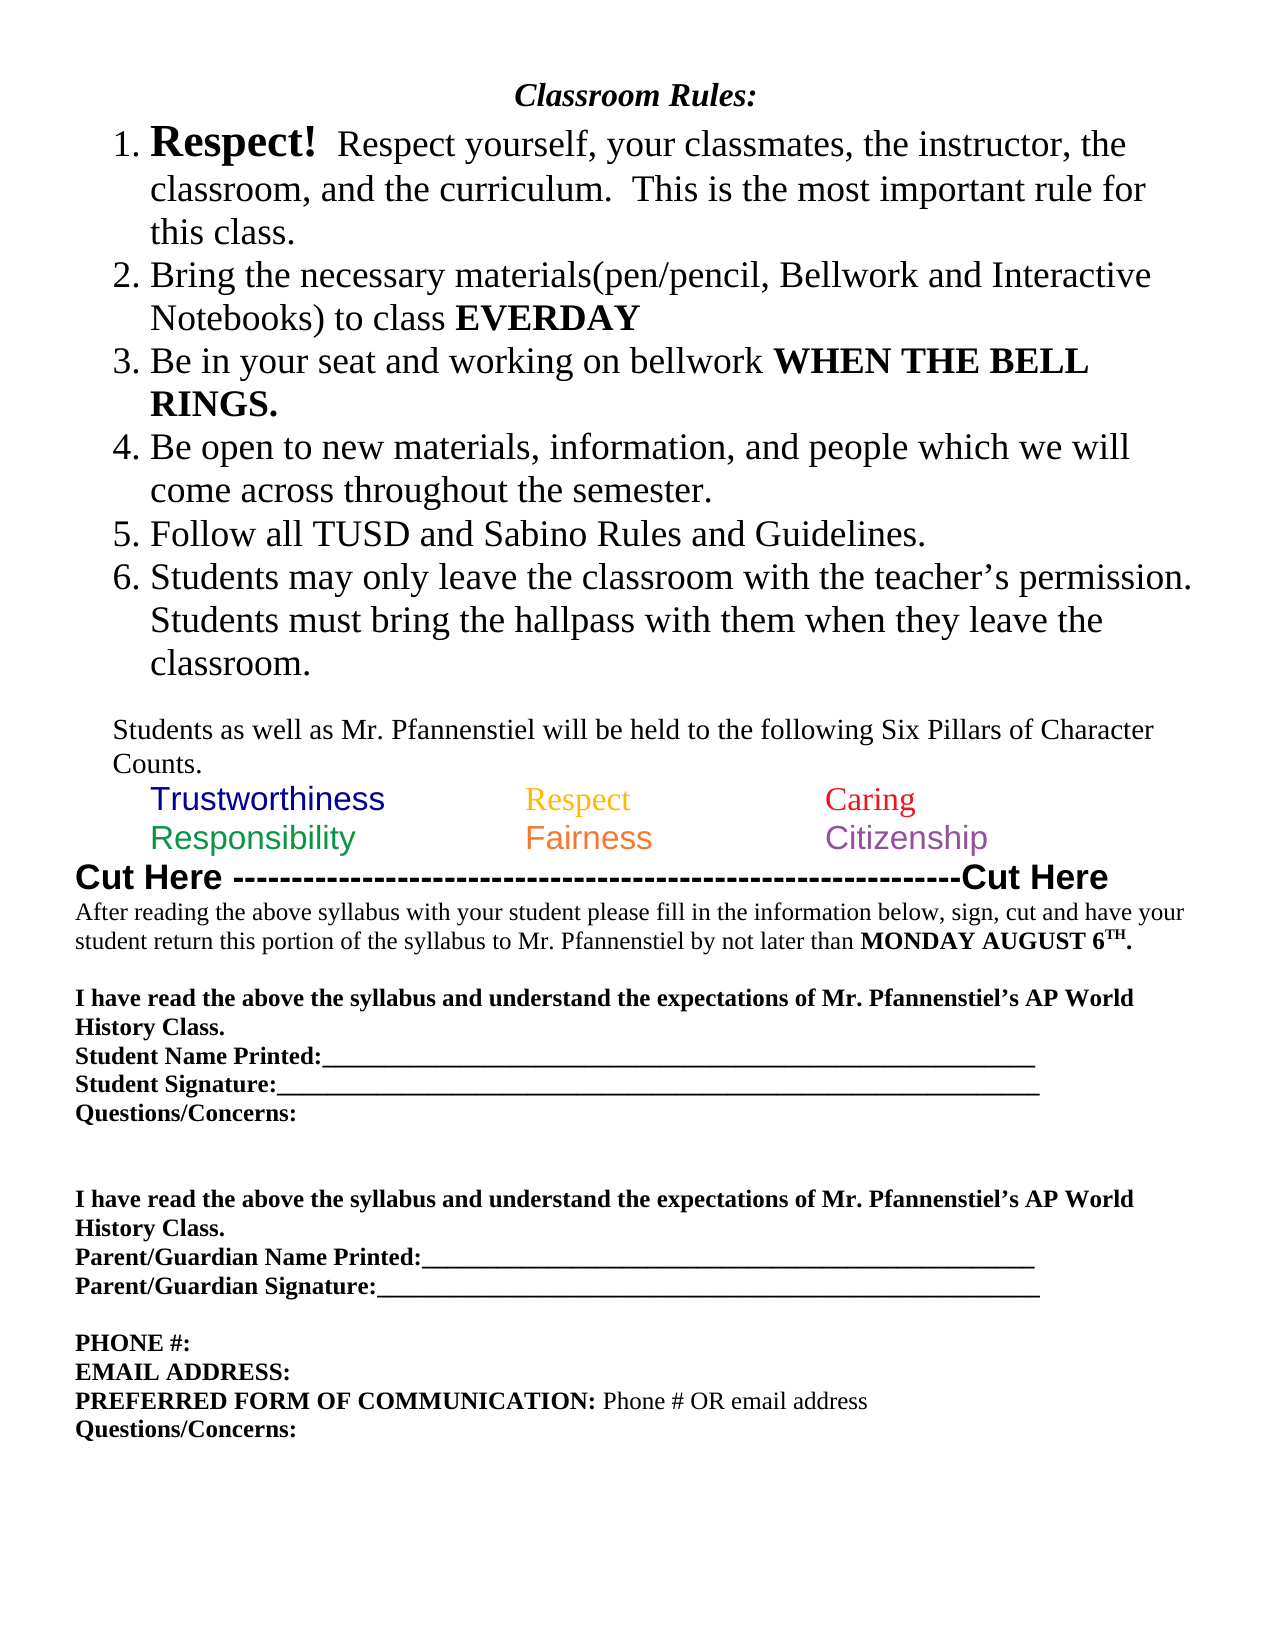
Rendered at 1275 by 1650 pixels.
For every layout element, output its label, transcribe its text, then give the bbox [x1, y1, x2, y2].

subtitle Student Name Printed:_________________________________________________________ [75, 1041, 1200, 1069]
list Students may only leave the classroom with the teacher’s permission. Students must bring the hallpass with them when they leave the classroom. [112, 554, 1200, 683]
list Bring the necessary materials(pen/pencil, Bellwork and Interactive Notebooks) to class EVERDAY [112, 252, 1200, 338]
subtitle Responsibility Fairness Citizenship [150, 818, 1200, 856]
subtitle Parent/Guardian Name Printed:_________________________________________________ [75, 1242, 1200, 1271]
subtitle Questions/Concerns: [75, 1414, 1200, 1443]
list Be in your seat and working on bellwork WHEN THE RINGS. [112, 338, 1200, 425]
subtitle PHONE #: [75, 1328, 1200, 1357]
subtitle I have read the above the syllabus and understand the expectations of Mr. Pfannenstiel’s AP World History Class. [75, 983, 1200, 1041]
text Classroom Rules: [75, 75, 1200, 113]
subtitle I have read the above the syllabus and understand the expectations of Mr. Pfannenstiel’s AP World History Class. [75, 1184, 1200, 1242]
list Respect! Respect yourself, your classmates, the instructor, the classroom, and the curriculum. This is the most important rule for this class. [112, 113, 1200, 252]
list Follow all TUSD and Sabino Rules and Guidelines. [112, 511, 1200, 554]
subtitle EMAIL ADDRESS: [75, 1357, 1200, 1386]
subtitle Questions/Concerns: [75, 1098, 1200, 1127]
subtitle Cut Here --------------------------------------------------------------Cut Here [75, 856, 1200, 897]
subtitle Student Signature:_____________________________________________________________ [75, 1069, 1200, 1098]
subtitle After reading the above syllabus with your student please fill in the information below, sign, cut and have your student return this portion of the syllabus to Mr. Pfannenstiel by not later than MONDAY AUGUST 6TH. [75, 897, 1200, 954]
subtitle Parent/Guardian Signature:_____________________________________________________ [75, 1271, 1200, 1299]
subtitle PREFERRED FORM OF COMMUNICATION: Phone # OR email address [75, 1386, 1200, 1414]
list Be open to new materials, information, and people which we will come across throughout the semester. [112, 425, 1200, 511]
text Students as well as Mr. Pfannenstiel will be held to the following Six Pillars of Character Counts. [112, 712, 1200, 779]
list Trustworthiness Respect Caring [150, 779, 1200, 818]
